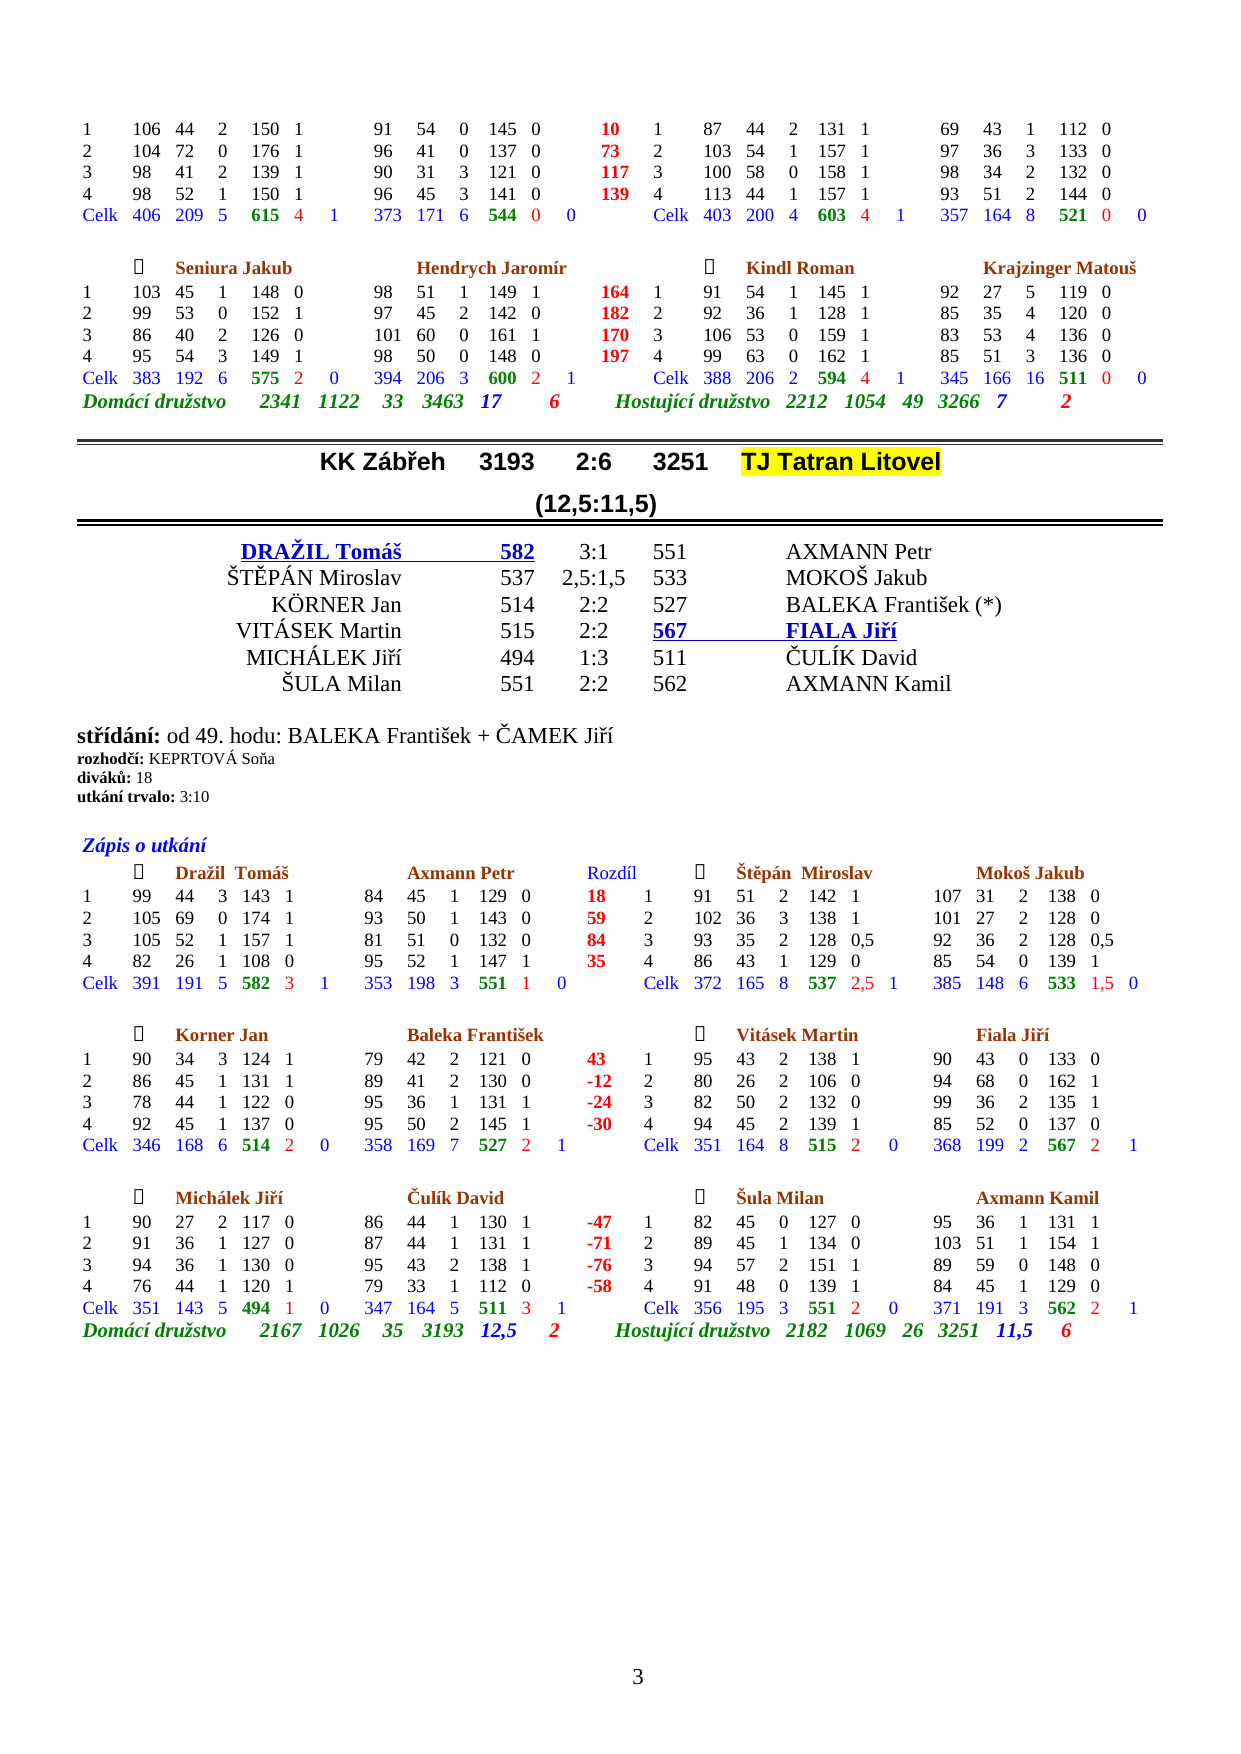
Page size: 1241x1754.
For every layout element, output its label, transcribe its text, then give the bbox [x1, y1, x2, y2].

text 3 98 41 2 139 1 90 31 3 121 0 117 3 100 58 0 158 1 98 34 2 132 0 [82, 161, 1163, 183]
text Domácí družstvo 2167 1026 35 3193 12,5 2 Hostující družstvo 2182 1069 26 3251 11,5 6 [82, 1318, 1163, 1342]
text utkání trvalo: 3:10 [77, 787, 1163, 806]
text 4 92 45 1 137 0 95 50 2 145 1 -30 4 94 45 2 139 1 85 52 0 137 0 [82, 1113, 1163, 1134]
text 3 86 40 2 126 0 101 60 0 161 1 170 3 106 53 0 159 1 83 53 4 136 0 [82, 324, 1163, 345]
text Celk 383 192 6 575 2 0 394 206 3 600 2 1 Celk 388 206 2 594 4 1 345 166 16 511 0 0 [82, 367, 1163, 388]
text  Seniura Jakub Hendrych Jaromír  Kindl Roman Krajzinger Matouš [82, 252, 1163, 281]
text 4 95 54 3 149 1 98 50 0 148 0 197 4 99 63 0 162 1 85 51 3 136 0 [82, 345, 1163, 367]
text 2 86 45 1 131 1 89 41 2 130 0 -12 2 80 26 2 106 0 94 68 0 162 1 [82, 1069, 1163, 1091]
text 2 105 69 0 174 1 93 50 1 143 0 59 2 102 36 3 138 1 101 27 2 128 0 [82, 907, 1163, 928]
text ŠTĚPÁN Miroslav 537 2,5:1,5 533 MOKOŠ Jakub [77, 564, 1163, 591]
text rozhodčí: KEPRTOVÁ Soňa [77, 749, 1163, 768]
text KK Zábřeh 3193 2:6 3251 TJ Tatran Litovel [77, 445, 1163, 476]
text (12,5:11,5) [77, 480, 1163, 519]
text střídání: od 49. hodu: BALEKA František + ČAMEK Jiří [77, 723, 1163, 749]
text VITÁSEK Martin 515 2:2 567 FIALA Jiří [77, 617, 1163, 643]
text 2 104 72 0 176 1 96 41 0 137 0 73 2 103 54 1 157 1 97 36 3 133 0 [82, 140, 1163, 161]
text  Korner Jan Baleka František  Vitásek Martin Fiala Jiří [82, 1019, 1163, 1048]
text 4 98 52 1 150 1 96 45 3 141 0 139 4 113 44 1 157 1 93 51 2 144 0 [82, 183, 1163, 204]
text  Dražil Tomáš Axmann Petr Rozdíl  Štěpán Miroslav Mokoš Jakub [82, 857, 1163, 885]
text diváků: 18 [77, 768, 1163, 787]
text 3 78 44 1 122 0 95 36 1 131 1 -24 3 82 50 2 132 0 99 36 2 135 1 [82, 1091, 1163, 1113]
text DRAŽIL Tomáš 582 3:1 551 AXMANN Petr [77, 538, 1163, 564]
text 1 90 27 2 117 0 86 44 1 130 1 -47 1 82 45 0 127 0 95 36 1 131 1 [82, 1211, 1163, 1232]
text 2 99 53 0 152 1 97 45 2 142 0 182 2 92 36 1 128 1 85 35 4 120 0 [82, 302, 1163, 324]
text 1 99 44 3 143 1 84 45 1 129 0 18 1 91 51 2 142 1 107 31 2 138 0 [82, 885, 1163, 907]
text KÖRNER Jan 514 2:2 527 BALEKA František (*) [77, 591, 1163, 617]
text MICHÁLEK Jiří 494 1:3 511 ČULÍK David [77, 643, 1163, 670]
text ŠULA Milan 551 2:2 562 AXMANN Kamil [77, 670, 1163, 696]
text Celk 406 209 5 615 4 1 373 171 6 544 0 0 Celk 403 200 4 603 4 1 357 164 8 521 0 0 [82, 204, 1163, 226]
text 1 103 45 1 148 0 98 51 1 149 1 164 1 91 54 1 145 1 92 27 5 119 0 [82, 281, 1163, 302]
text Domácí družstvo 2341 1122 33 3463 17 6 Hostující družstvo 2212 1054 49 3266 7 2 [82, 388, 1163, 413]
text Celk 346 168 6 514 2 0 358 169 7 527 2 1 Celk 351 164 8 515 2 0 368 199 2 567 2 1 [82, 1134, 1163, 1156]
text 1 90 34 3 124 1 79 42 2 121 0 43 1 95 43 2 138 1 90 43 0 133 0 [82, 1048, 1163, 1069]
text  Michálek Jiří Čulík David  Šula Milan Axmann Kamil [82, 1182, 1163, 1211]
text 1 106 44 2 150 1 91 54 0 145 0 10 1 87 44 2 131 1 69 43 1 112 0 [82, 118, 1163, 140]
text 4 76 44 1 120 1 79 33 1 112 0 -58 4 91 48 0 139 1 84 45 1 129 0 [82, 1275, 1163, 1297]
text Celk 391 191 5 582 3 1 353 198 3 551 1 0 Celk 372 165 8 537 2,5 1 385 148 6 533 1,5 0 [82, 972, 1163, 993]
text 3 105 52 1 157 1 81 51 0 132 0 84 3 93 35 2 128 0,5 92 36 2 128 0,5 [82, 928, 1163, 950]
text Celk 351 143 5 494 1 0 347 164 5 511 3 1 Celk 356 195 3 551 2 0 371 191 3 562 2 1 [82, 1297, 1163, 1318]
text Zápis o utkání [82, 833, 1163, 857]
text 4 82 26 1 108 0 95 52 1 147 1 35 4 86 43 1 129 0 85 54 0 139 1 [82, 950, 1163, 972]
text 2 91 36 1 127 0 87 44 1 131 1 -71 2 89 45 1 134 0 103 51 1 154 1 [82, 1232, 1163, 1254]
text 3 94 36 1 130 0 95 43 2 138 1 -76 3 94 57 2 151 1 89 59 0 148 0 [82, 1254, 1163, 1275]
